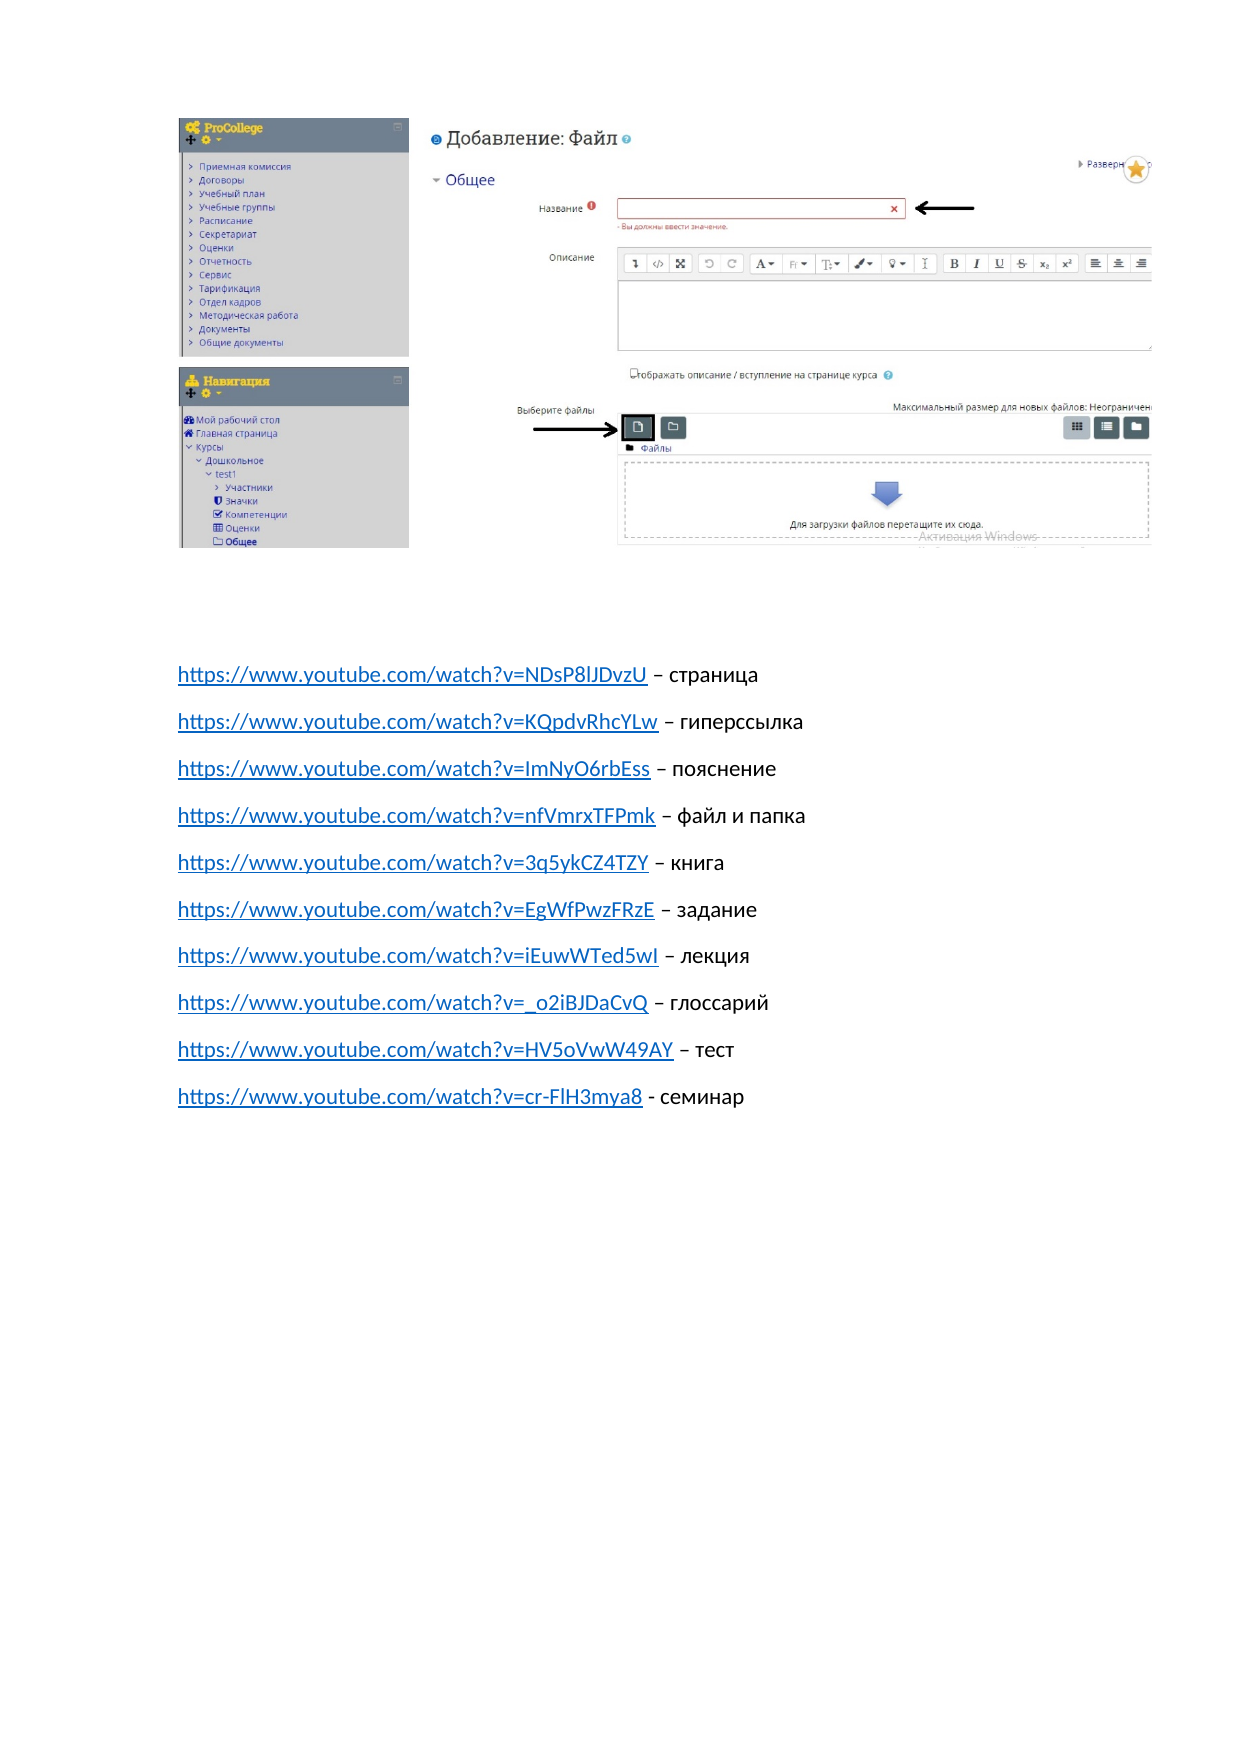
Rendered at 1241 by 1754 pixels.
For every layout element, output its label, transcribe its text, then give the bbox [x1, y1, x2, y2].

text https://www.youtube.com/watch?v=ImNyO6rbEss – пояснение [177, 754, 1152, 782]
text https://www.youtube.com/watch?v=KQpdvRhcYLw – гиперссылка [177, 707, 1152, 735]
text https://www.youtube.com/watch?v=3q5ykCZ4TZY – книга [177, 848, 1152, 876]
text https://www.youtube.com/watch?v=_o2iBJDaCvQ – глоссарий [177, 988, 1152, 1016]
text https://www.youtube.com/watch?v=EgWfPwzFRzE – задание [177, 895, 1152, 923]
text https://www.youtube.com/watch?v=iEuwWTed5wI – лекция [177, 942, 1152, 969]
text https://www.youtube.com/watch?v=HV5oVwW49AY – тест [177, 1035, 1152, 1063]
text https://www.youtube.com/watch?v=NDsP8lJDvzU – страница [177, 660, 1152, 688]
text https://www.youtube.com/watch?v=nfVmrxTFPmk – файл и папка [177, 801, 1152, 829]
text https://www.youtube.com/watch?v=cr-FlH3mya8 - семинар [177, 1082, 1152, 1110]
picture [177, 118, 1152, 548]
